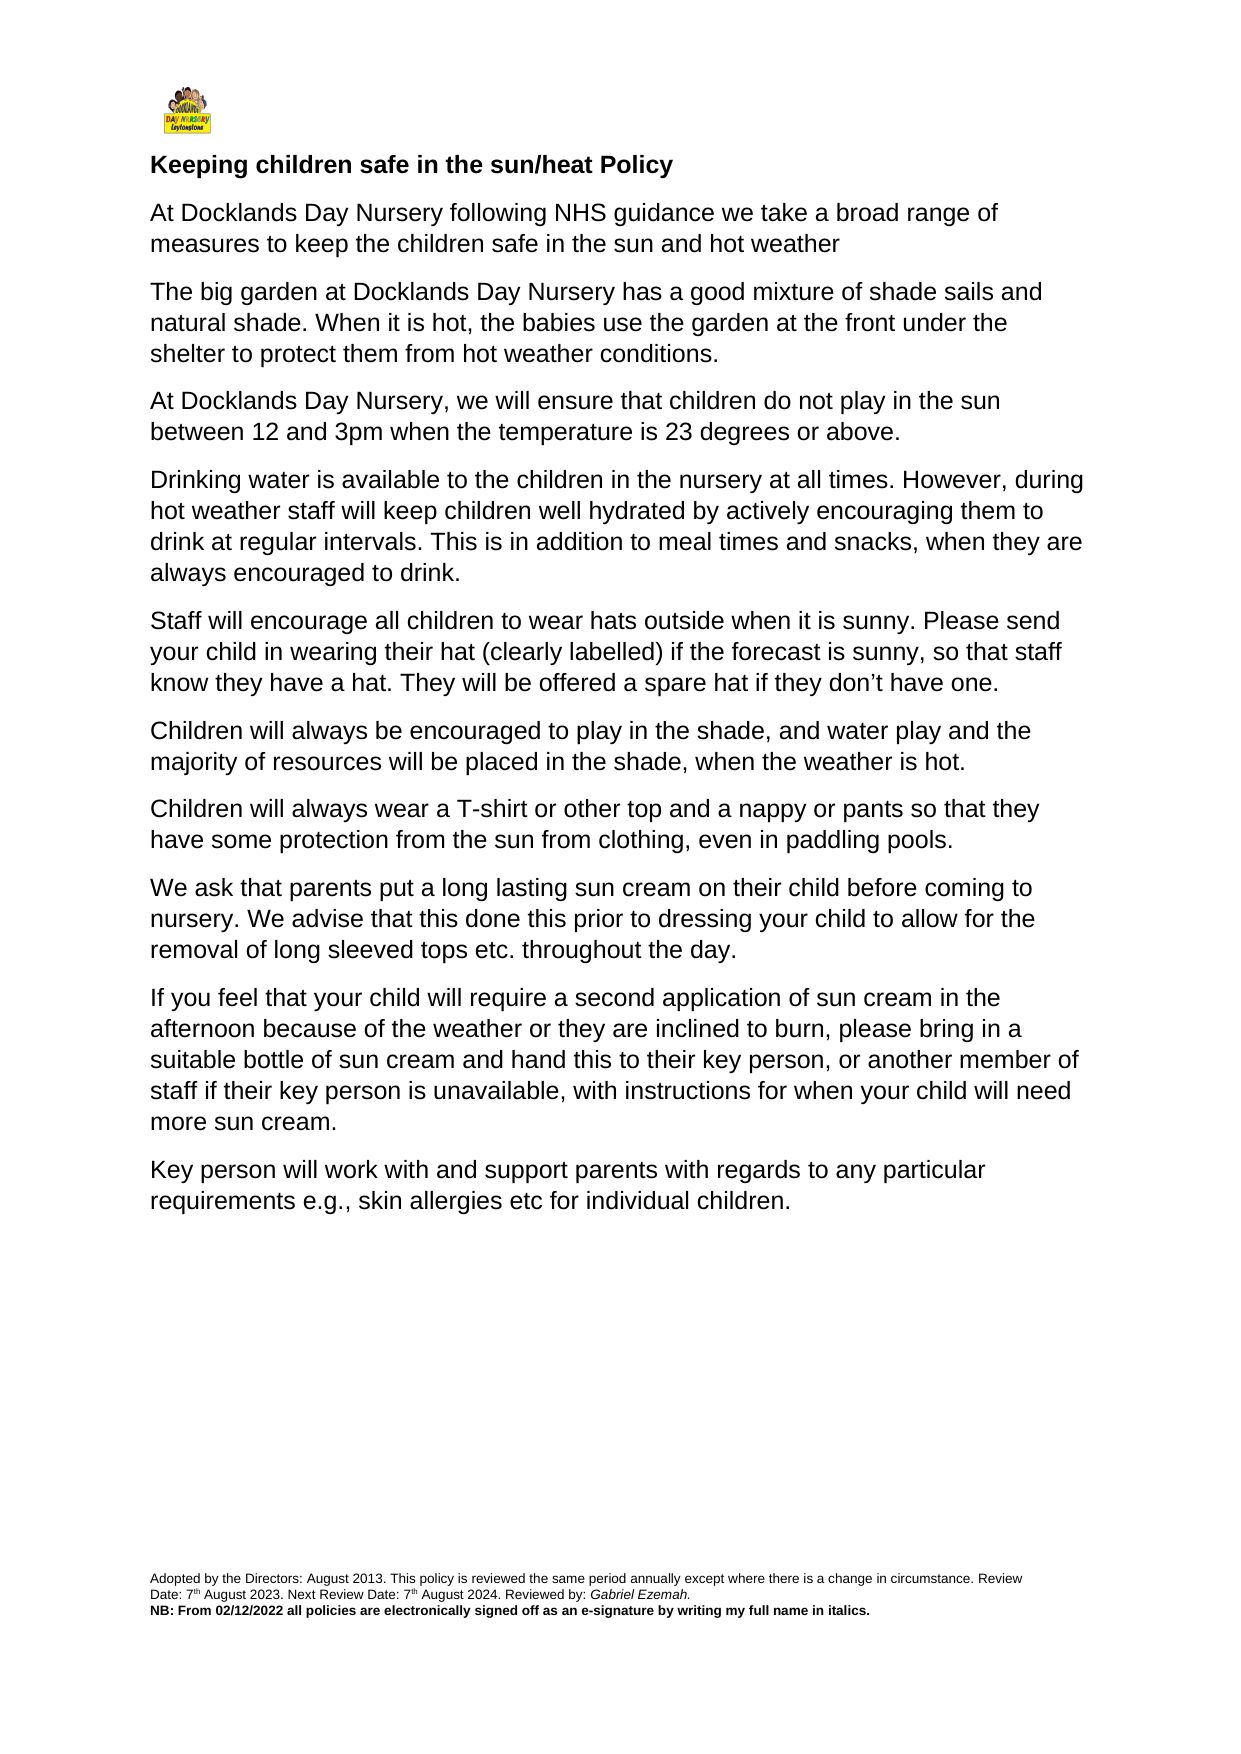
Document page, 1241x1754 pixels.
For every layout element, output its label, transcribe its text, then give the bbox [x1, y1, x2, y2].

text At Docklands Day Nursery following NHS guidance we take a broad range of measures to keep the children safe in the sun and hot weather [150, 198, 1090, 257]
picture [150, 73, 224, 149]
text Children will always be encouraged to play in the shade, and water play and the majority of resources will be placed in the shade, when the weather is hot. [150, 716, 1090, 775]
text Keeping children safe in the sun/heat Policy [150, 150, 1090, 179]
text Key person will work with and support parents with regards to any particular requirements e.g., skin allergies etc for individual children. [150, 1155, 1090, 1214]
text Drinking water is available to the children in the nursery at all times. However, during hot weather staff will keep children well hydrated by actively encouraging them to drink at regular intervals. This is in addition to meal times and snacks, when they are always encouraged to drink. [150, 465, 1090, 587]
text Staff will encourage all children to wear hats outside when it is sunny. Please send your child in wearing their hat (clearly labelled) if the forecast is sunny, so that staff know they have a hat. They will be offered a spare hat if they don’t have one. [150, 606, 1090, 697]
text The big garden at Docklands Day Nursery has a good mixture of shade sails and natural shade. When it is hot, the babies use the garden at the front under the shelter to protect them from hot weather conditions. [150, 276, 1090, 367]
text If you feel that your child will require a second application of sun cream in the afternoon because of the weather or they are inclined to burn, please bring in a suitable bottle of sun cream and hand this to their key person, or another member of staff if their key person is unavailable, with instructions for when your child will need more sun cream. [150, 983, 1090, 1136]
text At Docklands Day Nursery, we will ensure that children do not play in the sun between 12 and 3pm when the temperature is 23 degrees or above. [150, 386, 1090, 446]
text We ask that parents put a long lasting sun cream on their child before coming to nursery. We advise that this done this prior to dressing your child to allow for the removal of long sleeved tops etc. throughout the day. [150, 873, 1090, 964]
text Children will always wear a T-shirt or other top and a nappy or pants so that they have some protection from the sun from clothing, even in paddling pools. [150, 794, 1090, 854]
